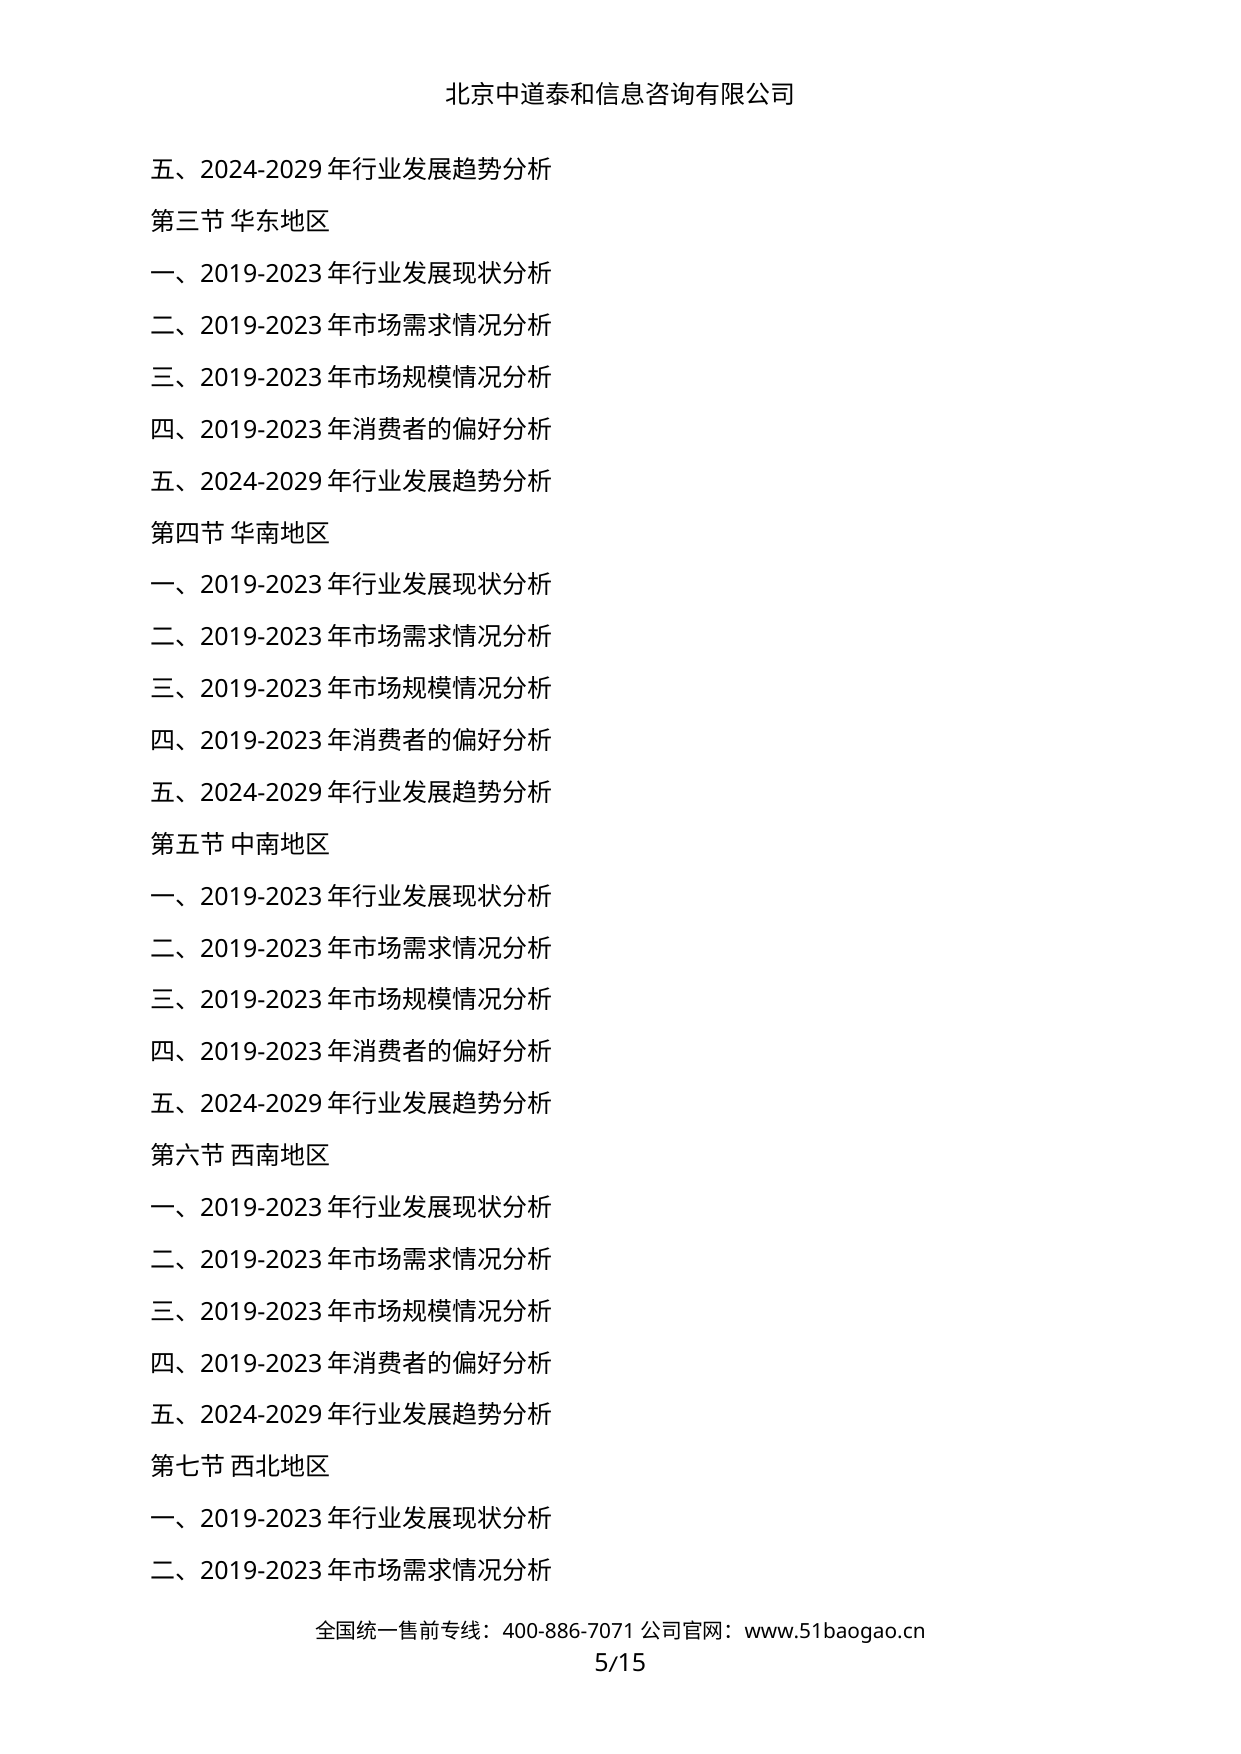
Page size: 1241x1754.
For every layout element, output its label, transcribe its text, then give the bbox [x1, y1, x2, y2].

text 一、2019-2023年行业发展现状分析 [150, 1187, 1090, 1224]
text 五、2024-2029年行业发展趋势分析 [150, 772, 1090, 809]
text 一、2019-2023年行业发展现状分析 [150, 876, 1090, 912]
text 五、2024-2029年行业发展趋势分析 [150, 150, 1090, 186]
text 四、2019-2023年消费者的偏好分析 [150, 409, 1090, 446]
text 一、2019-2023年行业发展现状分析 [150, 1499, 1090, 1535]
text 第三节 华东地区 [150, 202, 1090, 238]
text 三、2019-2023年市场规模情况分析 [150, 357, 1090, 394]
text 五、2024-2029年行业发展趋势分析 [150, 1395, 1090, 1431]
text 二、2019-2023年市场需求情况分析 [150, 617, 1090, 653]
text 一、2019-2023年行业发展现状分析 [150, 254, 1090, 290]
text 二、2019-2023年市场需求情况分析 [150, 306, 1090, 342]
text 四、2019-2023年消费者的偏好分析 [150, 721, 1090, 757]
text 第六节 西南地区 [150, 1136, 1090, 1172]
text 三、2019-2023年市场规模情况分析 [150, 669, 1090, 705]
text 三、2019-2023年市场规模情况分析 [150, 980, 1090, 1016]
text 第五节 中南地区 [150, 824, 1090, 861]
text 二、2019-2023年市场需求情况分析 [150, 928, 1090, 964]
text 第七节 西北地区 [150, 1447, 1090, 1483]
text 一、2019-2023年行业发展现状分析 [150, 565, 1090, 601]
text 第四节 华南地区 [150, 513, 1090, 549]
text 四、2019-2023年消费者的偏好分析 [150, 1343, 1090, 1379]
text 三、2019-2023年市场规模情况分析 [150, 1291, 1090, 1327]
text 五、2024-2029年行业发展趋势分析 [150, 461, 1090, 497]
text 二、2019-2023年市场需求情况分析 [150, 1239, 1090, 1276]
text 四、2019-2023年消费者的偏好分析 [150, 1032, 1090, 1068]
text 五、2024-2029年行业发展趋势分析 [150, 1084, 1090, 1120]
text 二、2019-2023年市场需求情况分析 [150, 1551, 1090, 1587]
